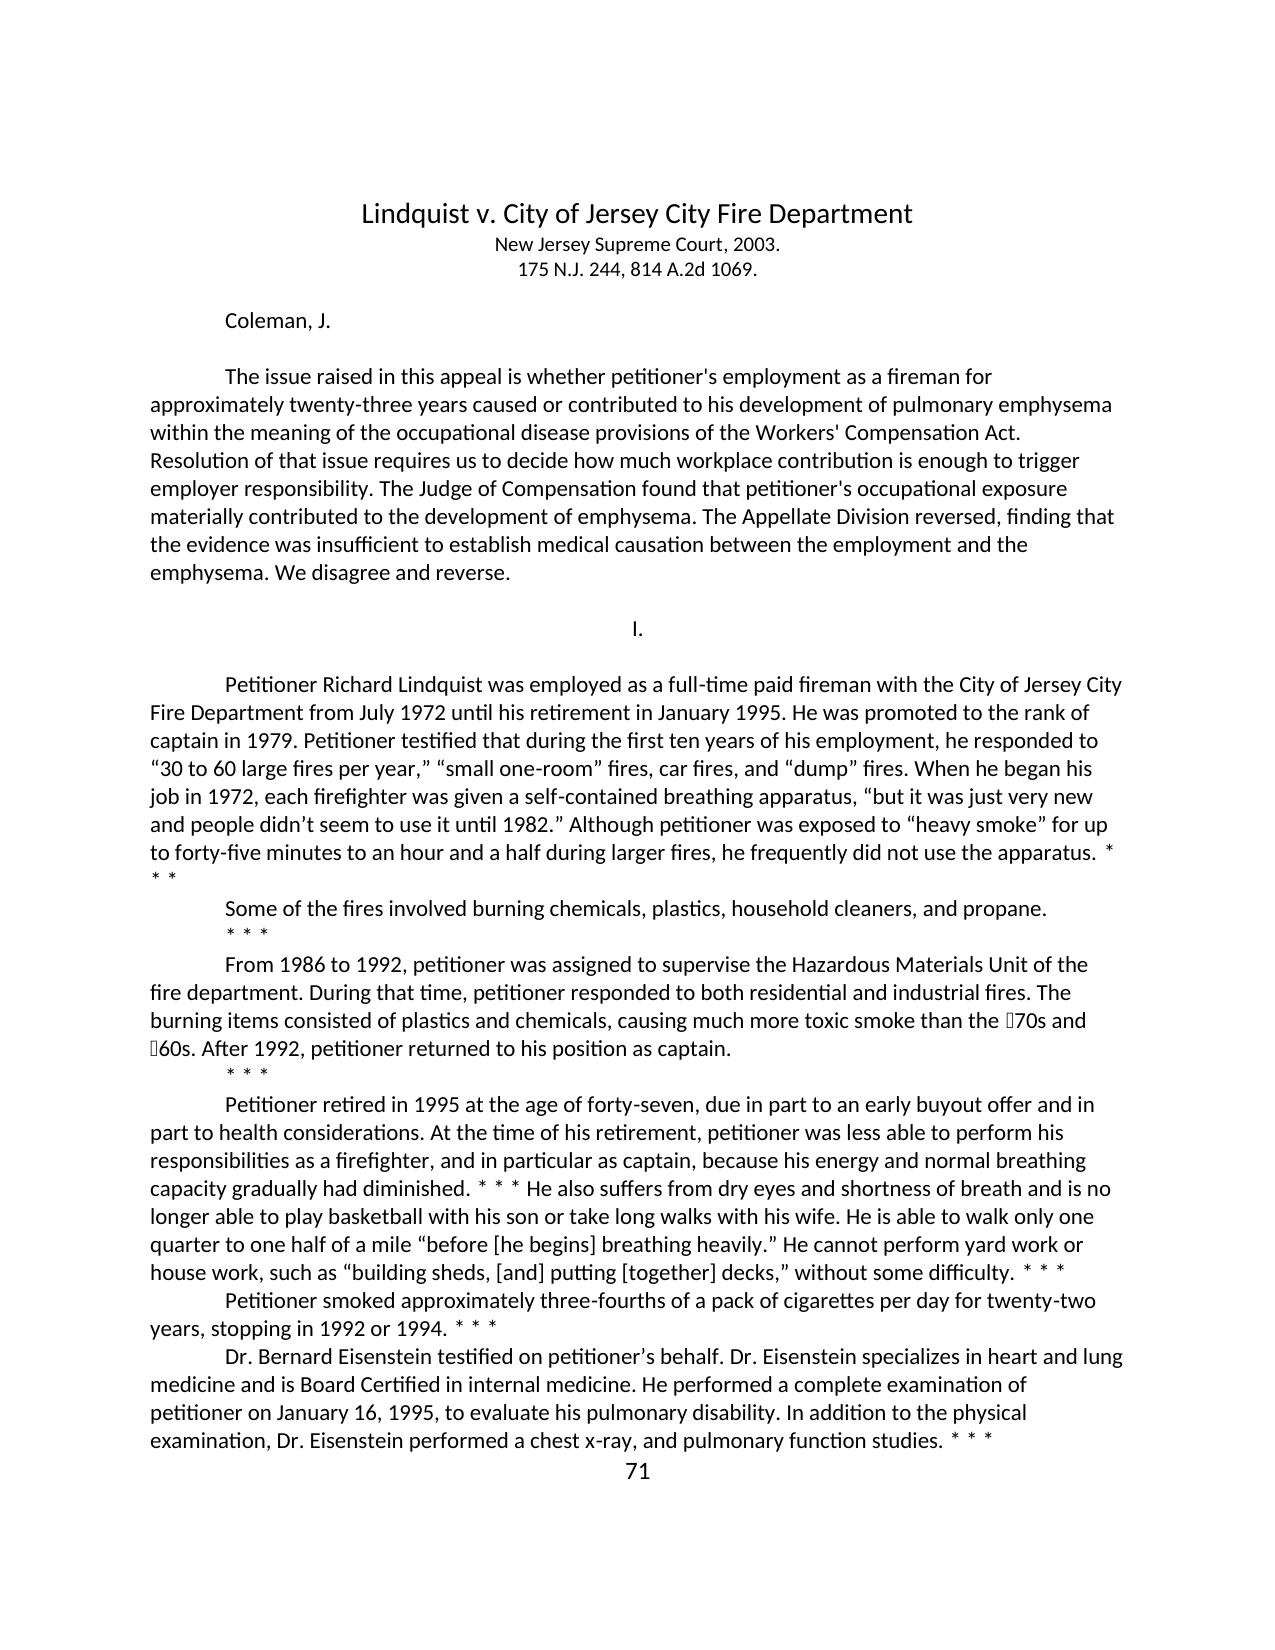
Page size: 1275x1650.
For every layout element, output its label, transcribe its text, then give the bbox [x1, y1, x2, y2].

text Petitioner Richard Lindquist was employed as a full-time paid fireman with the City of Jersey City Fire Department from July 1972 until his retirement in January 1995. He was promoted to the rank of captain in 1979. Petitioner testified that during the first ten years of his employment, he responded to “30 to 60 large fires per year,” “small one-room” fires, car fires, and “dump” fires. When he began his job in 1972, each firefighter was given a self-contained breathing apparatus, “but it was just very new and people didn’t seem to use it until 1982.” Although petitioner was exposed to “heavy smoke” for up to forty-five minutes to an hour and a half during larger fires, he frequently did not use the apparatus. * * * [150, 670, 1125, 894]
text Petitioner retired in 1995 at the age of forty-seven, due in part to an early buyout offer and in part to health considerations. At the time of his retirement, petitioner was less able to perform his responsibilities as a firefighter, and in particular as captain, because his energy and normal breathing capacity gradually had diminished. * * * He also suffers from dry eyes and shortness of breath and is no longer able to play basketball with his son or take long walks with his wife. He is able to walk only one quarter to one half of a mile “before [he begins] breathing heavily.” He cannot perform yard work or house work, such as “building sheds, [and] putting [together] decks,” without some difficulty. * * * [150, 1090, 1125, 1286]
text From 1986 to 1992, petitioner was assigned to supervise the Hazardous Materials Unit of the fire department. During that time, petitioner responded to both residential and industrial fires. The burning items consisted of plastics and chemicals, causing much more toxic smoke than the 70s and 60s. After 1992, petitioner returned to his position as captain. [150, 950, 1125, 1062]
text New Jersey Supreme Court, 2003. [150, 231, 1125, 256]
text Dr. Bernard Eisenstein testified on petitioner’s behalf. Dr. Eisenstein specializes in heart and lung medicine and is Board Certified in internal medicine. He performed a complete examination of petitioner on January 16, 1995, to evaluate his pulmonary disability. In addition to the physical examination, Dr. Eisenstein performed a chest x-ray, and pulmonary function studies. * * * [150, 1342, 1125, 1454]
text Some of the fires involved burning chemicals, plastics, household cleaners, and propane. [150, 894, 1125, 922]
text Petitioner smoked approximately three-fourths of a pack of cigarettes per day for twenty-two years, stopping in 1992 or 1994. * * * [150, 1286, 1125, 1342]
text I. [150, 614, 1125, 642]
text Lindquist v. City of Jersey City Fire Department [150, 195, 1125, 231]
text 175 N.J. 244, 814 A.2d 1069. [150, 256, 1125, 282]
text Coleman, J. [150, 306, 1125, 334]
text * * * [150, 922, 1125, 950]
text * * * [150, 1062, 1125, 1090]
text The issue raised in this appeal is whether petitioner's employment as a fireman for approximately twenty-three years caused or contributed to his development of pulmonary emphysema within the meaning of the occupational disease provisions of the Workers' Compensation Act. Resolution of that issue requires us to decide how much workplace contribution is enough to trigger employer responsibility. The Judge of Compensation found that petitioner's occupational exposure materially contributed to the development of emphysema. The Appellate Division reversed, finding that the evidence was insufficient to establish medical causation between the employment and the emphysema. We disagree and reverse. [150, 362, 1125, 586]
